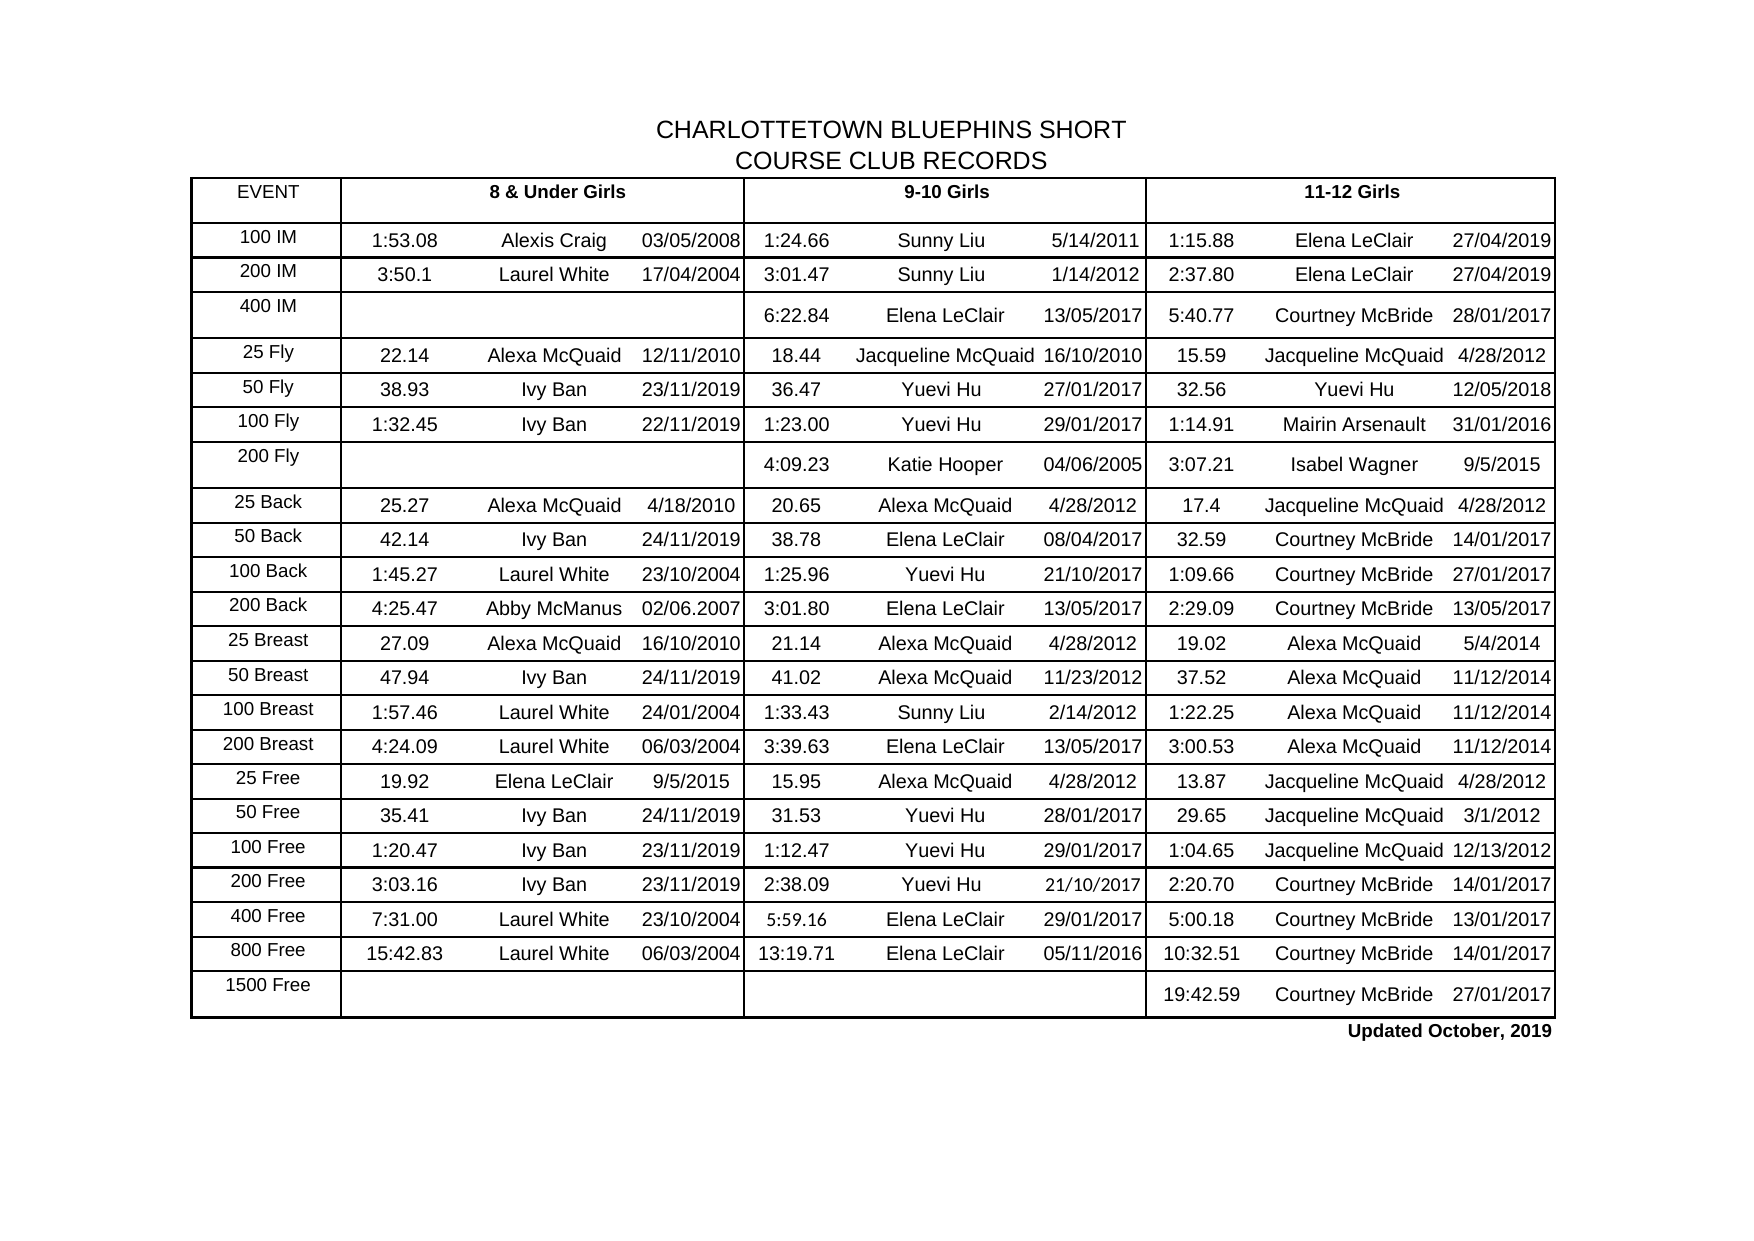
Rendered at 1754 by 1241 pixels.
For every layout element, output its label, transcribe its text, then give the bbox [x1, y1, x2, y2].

table_cell 31/01/2016 [1451, 408, 1554, 441]
table_cell 1:09.66 [1147, 558, 1259, 591]
table_cell [470, 972, 640, 1016]
table_cell Jacqueline McQuaid [1260, 834, 1451, 866]
table_cell 23/10/2004 [640, 558, 743, 591]
table_cell Courtney McBride [1260, 869, 1451, 901]
table_cell 100 Free [193, 834, 340, 866]
table_cell 29/01/2017 [1042, 408, 1145, 441]
table_cell Ivy Ban [470, 374, 640, 406]
table_cell 16/10/2010 [640, 627, 743, 659]
table_cell 4/28/2012 [1451, 489, 1554, 522]
table_cell Alexa McQuaid [470, 489, 640, 522]
table_cell Elena LeClair [470, 765, 640, 797]
table_cell [342, 293, 470, 337]
table_header [1147, 179, 1259, 222]
table_header 9-10 Girls [851, 179, 1042, 222]
table_cell Ivy Ban [470, 869, 640, 901]
table_header 11-12 Girls [1260, 179, 1451, 222]
table_cell 6:22.84 [745, 293, 851, 337]
table_cell Jacqueline McQuaid [1260, 339, 1451, 372]
table_header [640, 179, 743, 222]
table_cell 25 Back [193, 489, 340, 522]
table_cell Alexa McQuaid [1260, 731, 1451, 763]
table_cell 13/05/2017 [1042, 593, 1145, 625]
table_cell [470, 1019, 640, 1061]
table_cell 1/14/2012 [1042, 259, 1145, 291]
table_header [745, 179, 851, 222]
table_cell 7:31.00 [342, 903, 470, 936]
table_cell Elena LeClair [851, 731, 1042, 763]
table_cell Isabel Wagner [1260, 443, 1451, 487]
table_cell 4/28/2012 [1042, 627, 1145, 659]
table_cell 13/05/2017 [1042, 293, 1145, 337]
table_cell Jacqueline McQuaid [1260, 765, 1451, 797]
table_cell 10:32.51 [1147, 938, 1259, 970]
table_cell Alexa McQuaid [851, 662, 1042, 694]
table_cell 14/01/2017 [1451, 869, 1554, 901]
table_cell Ivy Ban [470, 800, 640, 832]
table_cell 22.14 [342, 339, 470, 372]
table_cell 41.02 [745, 662, 851, 694]
table_cell 50 Breast [193, 662, 340, 694]
table_cell Yuevi Hu [851, 800, 1042, 832]
table_cell Katie Hooper [851, 443, 1042, 487]
table_cell 13.87 [1147, 765, 1259, 797]
table_cell Sunny Liu [851, 259, 1042, 291]
table_cell Alexa McQuaid [851, 765, 1042, 797]
table_cell 27/04/2019 [1451, 259, 1554, 291]
table_cell [851, 1019, 1146, 1061]
table_cell Mairin Arsenault [1260, 408, 1451, 441]
table_cell 1:04.65 [1147, 834, 1259, 866]
table_cell [191, 1019, 341, 1061]
table_cell 23/11/2019 [640, 374, 743, 406]
table_cell 3:01.47 [745, 259, 851, 291]
table_cell [640, 972, 743, 1016]
table_cell 42.14 [342, 524, 470, 556]
table_cell 06/03/2004 [640, 938, 743, 970]
table_cell 100 IM [193, 224, 340, 256]
table_cell 3:07.21 [1147, 443, 1259, 487]
table_cell Ivy Ban [470, 408, 640, 441]
table_cell 24/11/2019 [640, 662, 743, 694]
table_cell 3:03.16 [342, 869, 470, 901]
table_cell Laurel White [470, 731, 640, 763]
table_cell 11/12/2014 [1451, 731, 1554, 763]
table_cell 29/01/2017 [1042, 834, 1145, 866]
table_cell Laurel White [470, 259, 640, 291]
table_cell 2/14/2012 [1042, 696, 1145, 728]
table_cell 15.95 [745, 765, 851, 797]
table_cell Alexa McQuaid [851, 489, 1042, 522]
table_cell 18.44 [745, 339, 851, 372]
table_cell 14/01/2017 [1451, 524, 1554, 556]
table_cell 2:20.70 [1147, 869, 1259, 901]
table_cell 25.27 [342, 489, 470, 522]
table_cell 31.53 [745, 800, 851, 832]
table_cell Alexa McQuaid [851, 627, 1042, 659]
table_cell 38.93 [342, 374, 470, 406]
table_cell 1:57.46 [342, 696, 470, 728]
table_cell 1:14.91 [1147, 408, 1259, 441]
table_cell 100 Breast [193, 696, 340, 728]
table_cell 22/11/2019 [640, 408, 743, 441]
table_cell Elena LeClair [851, 524, 1042, 556]
table_cell 4:24.09 [342, 731, 470, 763]
table_cell 1:45.27 [342, 558, 470, 591]
table_cell 2:38.09 [745, 869, 851, 901]
table_cell Courtney McBride [1260, 524, 1451, 556]
table_cell 17.4 [1147, 489, 1259, 522]
table_header [342, 179, 470, 222]
table_cell Ivy Ban [470, 662, 640, 694]
table_cell 1:20.47 [342, 834, 470, 866]
table_cell 25 Breast [193, 627, 340, 659]
table_cell 23/11/2019 [640, 834, 743, 866]
table_cell 21/10/2017 [1042, 558, 1145, 591]
table_cell Elena LeClair [851, 903, 1042, 936]
table_cell 19.92 [342, 765, 470, 797]
table_cell Yuevi Hu [1260, 374, 1451, 406]
table_cell 100 Back [193, 558, 340, 591]
table_cell Sunny Liu [851, 696, 1042, 728]
table_cell 17/04/2004 [640, 259, 743, 291]
table_cell 02/06.2007 [640, 593, 743, 625]
table_cell 1:23.00 [745, 408, 851, 441]
table_cell [342, 443, 470, 487]
table_cell 400 Free [193, 903, 340, 936]
table_cell 50 Fly [193, 374, 340, 406]
table_cell Alexa McQuaid [1260, 696, 1451, 728]
table_cell 21.14 [745, 627, 851, 659]
table_cell 5:59.16 [745, 903, 851, 936]
table_cell 3:50.1 [342, 259, 470, 291]
table_cell 27/01/2017 [1451, 558, 1554, 591]
table_cell Yuevi Hu [851, 374, 1042, 406]
table_cell Elena LeClair [851, 593, 1042, 625]
table_cell 29.65 [1147, 800, 1259, 832]
table_cell 4:09.23 [745, 443, 851, 487]
table_cell 24/11/2019 [640, 524, 743, 556]
table_cell 25 Fly [193, 339, 340, 372]
table_cell 200 Breast [193, 731, 340, 763]
table_cell 20.65 [745, 489, 851, 522]
table_cell 35.41 [342, 800, 470, 832]
table_cell 32.56 [1147, 374, 1259, 406]
table_cell 13:19.71 [745, 938, 851, 970]
table_cell 4/18/2010 [640, 489, 743, 522]
table_cell 11/12/2014 [1451, 696, 1554, 728]
table_cell 9/5/2015 [640, 765, 743, 797]
table_cell 05/11/2016 [1042, 938, 1145, 970]
table_header 8 & Under Girls [470, 179, 640, 222]
table_cell Alexa McQuaid [1260, 662, 1451, 694]
table_cell 9/5/2015 [1451, 443, 1554, 487]
table_cell Yuevi Hu [851, 408, 1042, 441]
table_cell 28/01/2017 [1042, 800, 1145, 832]
table_cell Alexa McQuaid [470, 627, 640, 659]
table_cell 3:39.63 [745, 731, 851, 763]
table_cell 1:53.08 [342, 224, 470, 256]
table_cell 04/06/2005 [1042, 443, 1145, 487]
table_cell 37.52 [1147, 662, 1259, 694]
table_cell Laurel White [470, 696, 640, 728]
table_cell [341, 1019, 470, 1061]
table_cell 3/1/2012 [1451, 800, 1554, 832]
table_cell 21/10/2017 [1042, 869, 1145, 901]
table_cell 2:29.09 [1147, 593, 1259, 625]
table_cell 200 Back [193, 593, 340, 625]
text CHARLOTTETOWN BLUEPHINS SHORT COURSE CLUB RECORDS [614, 115, 1169, 174]
table_cell 1500 Free [193, 972, 340, 1016]
table_cell 13/05/2017 [1042, 731, 1145, 763]
table_cell 100 Fly [193, 408, 340, 441]
table_cell Alexa McQuaid [470, 339, 640, 372]
table_cell 23/10/2004 [640, 903, 743, 936]
table_header EVENT [193, 179, 340, 222]
table_cell [470, 443, 640, 487]
table_cell 32.59 [1147, 524, 1259, 556]
table_cell 200 Fly [193, 443, 340, 487]
table_cell 1:15.88 [1147, 224, 1259, 256]
table_cell 27/04/2019 [1451, 224, 1554, 256]
table_cell [640, 443, 743, 487]
table_cell Elena LeClair [1260, 224, 1451, 256]
table_cell 36.47 [745, 374, 851, 406]
table_cell 800 Free [193, 938, 340, 970]
table_cell Updated October, 2019 [1260, 1019, 1555, 1061]
table_cell 5/4/2014 [1451, 627, 1554, 659]
table_cell Courtney McBride [1260, 972, 1451, 1016]
table_cell 38.78 [745, 524, 851, 556]
table_cell 19:42.59 [1147, 972, 1259, 1016]
table_cell 50 Back [193, 524, 340, 556]
table_cell 06/03/2004 [640, 731, 743, 763]
table_cell [342, 972, 470, 1016]
table_cell 4/28/2012 [1451, 339, 1554, 372]
table_cell 1:33.43 [745, 696, 851, 728]
table_cell 29/01/2017 [1042, 903, 1145, 936]
table_cell [640, 293, 743, 337]
table_cell 200 Free [193, 869, 340, 901]
table_cell Ivy Ban [470, 524, 640, 556]
table_cell 24/11/2019 [640, 800, 743, 832]
table_cell Yuevi Hu [851, 558, 1042, 591]
table_cell 15.59 [1147, 339, 1259, 372]
table_cell Laurel White [470, 903, 640, 936]
table_cell Yuevi Hu [851, 834, 1042, 866]
table_cell [640, 1019, 851, 1061]
table_cell 08/04/2017 [1042, 524, 1145, 556]
table_cell Elena LeClair [851, 293, 1042, 337]
table_cell Courtney McBride [1260, 903, 1451, 936]
table_cell 5:00.18 [1147, 903, 1259, 936]
table_cell 1:32.45 [342, 408, 470, 441]
table_cell 28/01/2017 [1451, 293, 1554, 337]
table_cell 03/05/2008 [640, 224, 743, 256]
table_cell Abby McManus [470, 593, 640, 625]
table_header [1451, 179, 1554, 222]
table_cell Laurel White [470, 938, 640, 970]
table_cell Courtney McBride [1260, 293, 1451, 337]
table_header [1042, 179, 1145, 222]
table_cell 12/13/2012 [1451, 834, 1554, 866]
table_cell 13/01/2017 [1451, 903, 1554, 936]
table_cell [745, 972, 851, 1016]
table_cell Elena LeClair [1260, 259, 1451, 291]
table_cell 19.02 [1147, 627, 1259, 659]
table_cell 27/01/2017 [1451, 972, 1554, 1016]
table_cell [470, 293, 640, 337]
table_cell 14/01/2017 [1451, 938, 1554, 970]
table_cell 4/28/2012 [1451, 765, 1554, 797]
table_cell 50 Free [193, 800, 340, 832]
table_cell Laurel White [470, 558, 640, 591]
table_cell 400 IM [193, 293, 340, 337]
table_cell 2:37.80 [1147, 259, 1259, 291]
table_cell 13/05/2017 [1451, 593, 1554, 625]
table_cell 24/01/2004 [640, 696, 743, 728]
table_cell 25 Free [193, 765, 340, 797]
table_cell Courtney McBride [1260, 938, 1451, 970]
table_cell Jacqueline McQuaid [851, 339, 1042, 372]
table_cell 47.94 [342, 662, 470, 694]
table_cell 27.09 [342, 627, 470, 659]
table_cell 15:42.83 [342, 938, 470, 970]
table_cell 16/10/2010 [1042, 339, 1145, 372]
table_cell Alexis Craig [470, 224, 640, 256]
table_cell 1:22.25 [1147, 696, 1259, 728]
table_cell 23/11/2019 [640, 869, 743, 901]
table_cell 5:40.77 [1147, 293, 1259, 337]
table_cell 27/01/2017 [1042, 374, 1145, 406]
table_cell 200 IM [193, 259, 340, 291]
table_cell 3:01.80 [745, 593, 851, 625]
table_cell 1:12.47 [745, 834, 851, 866]
table_cell Alexa McQuaid [1260, 627, 1451, 659]
table_cell Courtney McBride [1260, 558, 1451, 591]
table_cell 1:24.66 [745, 224, 851, 256]
table_cell 11/23/2012 [1042, 662, 1145, 694]
table_cell 12/05/2018 [1451, 374, 1554, 406]
table_cell 4/28/2012 [1042, 489, 1145, 522]
table_cell 11/12/2014 [1451, 662, 1554, 694]
table_cell 1:25.96 [745, 558, 851, 591]
table_cell Yuevi Hu [851, 869, 1042, 901]
table_cell [851, 972, 1145, 1016]
table_cell 5/14/2011 [1042, 224, 1145, 256]
table_cell [1146, 1019, 1259, 1061]
table_cell Jacqueline McQuaid [1260, 800, 1451, 832]
table_cell Elena LeClair [851, 938, 1042, 970]
table_cell 12/11/2010 [640, 339, 743, 372]
table_cell Sunny Liu [851, 224, 1042, 256]
table_cell 4/28/2012 [1042, 765, 1145, 797]
table_cell Ivy Ban [470, 834, 640, 866]
table_cell Courtney McBride [1260, 593, 1451, 625]
table_cell 4:25.47 [342, 593, 470, 625]
table_cell 3:00.53 [1147, 731, 1259, 763]
table_cell Jacqueline McQuaid [1260, 489, 1451, 522]
